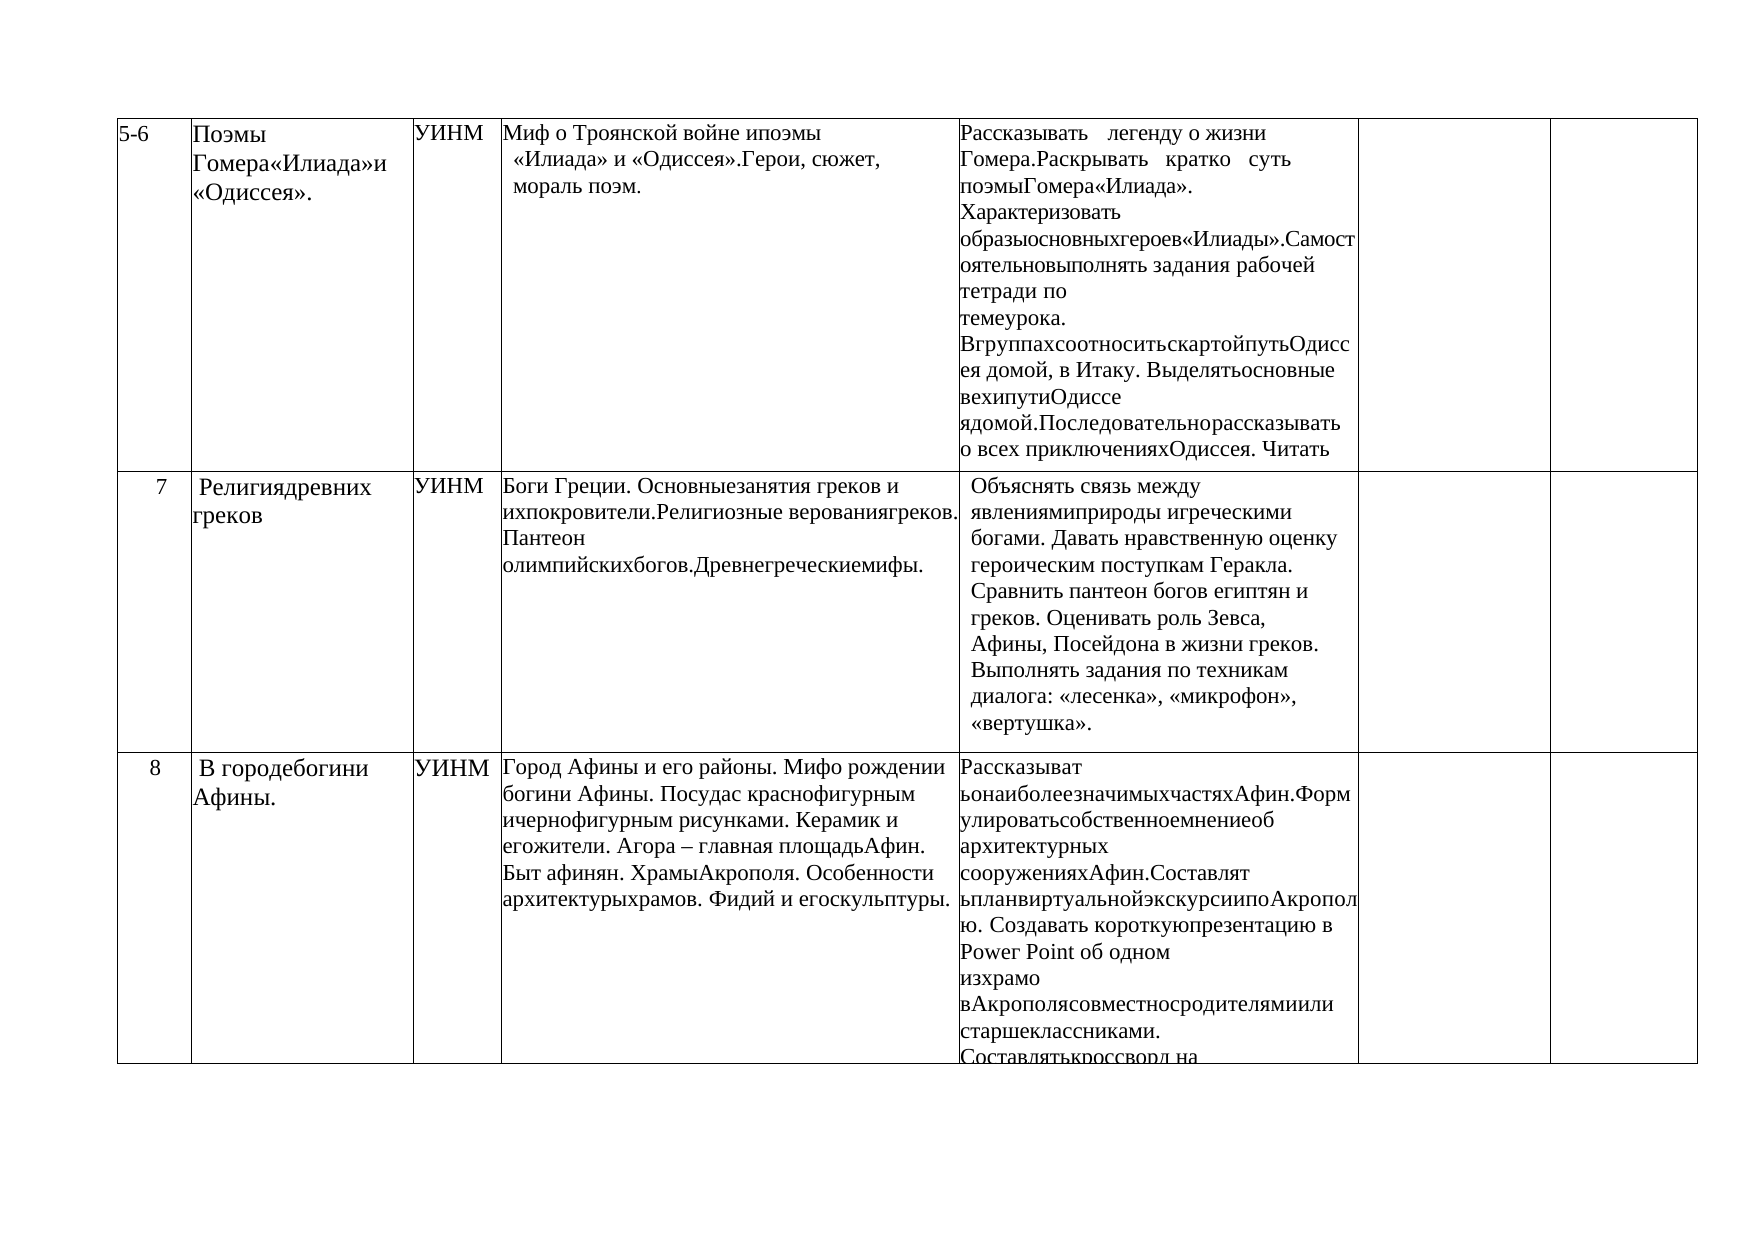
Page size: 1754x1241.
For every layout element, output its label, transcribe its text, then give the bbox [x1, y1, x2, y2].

table_cell [1359, 472, 1550, 752]
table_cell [960, 753, 1358, 1063]
table_cell Поэмы Гомера«Илиада»и «Одиссея». [192, 119, 413, 471]
table_cell УИНМ [414, 119, 501, 471]
table_cell В городебогини Афины. [192, 753, 413, 1063]
table_cell [1551, 753, 1697, 1063]
table_cell Религиядревних греков [192, 472, 413, 752]
table_cell 7 [118, 472, 191, 752]
table_cell [1551, 119, 1697, 471]
table_cell Миф о Троянской войне ипоэмы «Илиада» и «Одиссея».Герои, сюжет, мораль поэм. [502, 119, 959, 471]
table_cell [1359, 119, 1550, 471]
table_cell [1551, 472, 1697, 752]
table_cell [1359, 753, 1550, 1063]
table_cell Рассказывать легенду о жизни Гомера.Раскрывать кратко суть поэмыГомера«Илиада». Характеризовать образыосновныхгероев«Илиады».Самостоятельновыполнять задания рабочей тетради по темеурока.ВгруппахсоотноситьскартойпутьОдиссея домой, в Итаку. Выделятьосновные вехипутиОдиссеядомой.Последовательнорассказывать о всех приключенияхОдиссея. Читать текст с пометками наполях:понятно, известно, непонятно,неизвестно. [960, 119, 1358, 471]
table_cell Боги Греции. Основныезанятия греков и ихпокровители.Религиозные верованиягреков. Пантеон олимпийскихбогов.Древнегреческиемифы. [502, 472, 959, 752]
table_cell 8 [118, 753, 191, 1063]
table_cell Объяснять связь между явлениямиприроды игреческими богами. Давать нравственную оценку героическим поступкам Геракла. Сравнить пантеон богов египтян и греков. Оценивать роль Зевса, Афины, Посейдона в жизни греков. Выполнять задания по техникам диалога: «лесенка», «микрофон», «вертушка». [960, 472, 1358, 752]
table_cell УИНМ [414, 753, 501, 1063]
table_cell 5-6 [118, 119, 191, 471]
table_cell УИНМ [414, 472, 501, 752]
table_cell Город Афины и его районы. Мифо рождении богини Афины. Посудас краснофигурным ичернофигурным рисунками. Керамик и егожители. Агора – главная площадьАфин. Быт афинян. ХрамыАкрополя. Особенности архитектурыхрамов. Фидий и егоскульптуры. [502, 753, 959, 1063]
